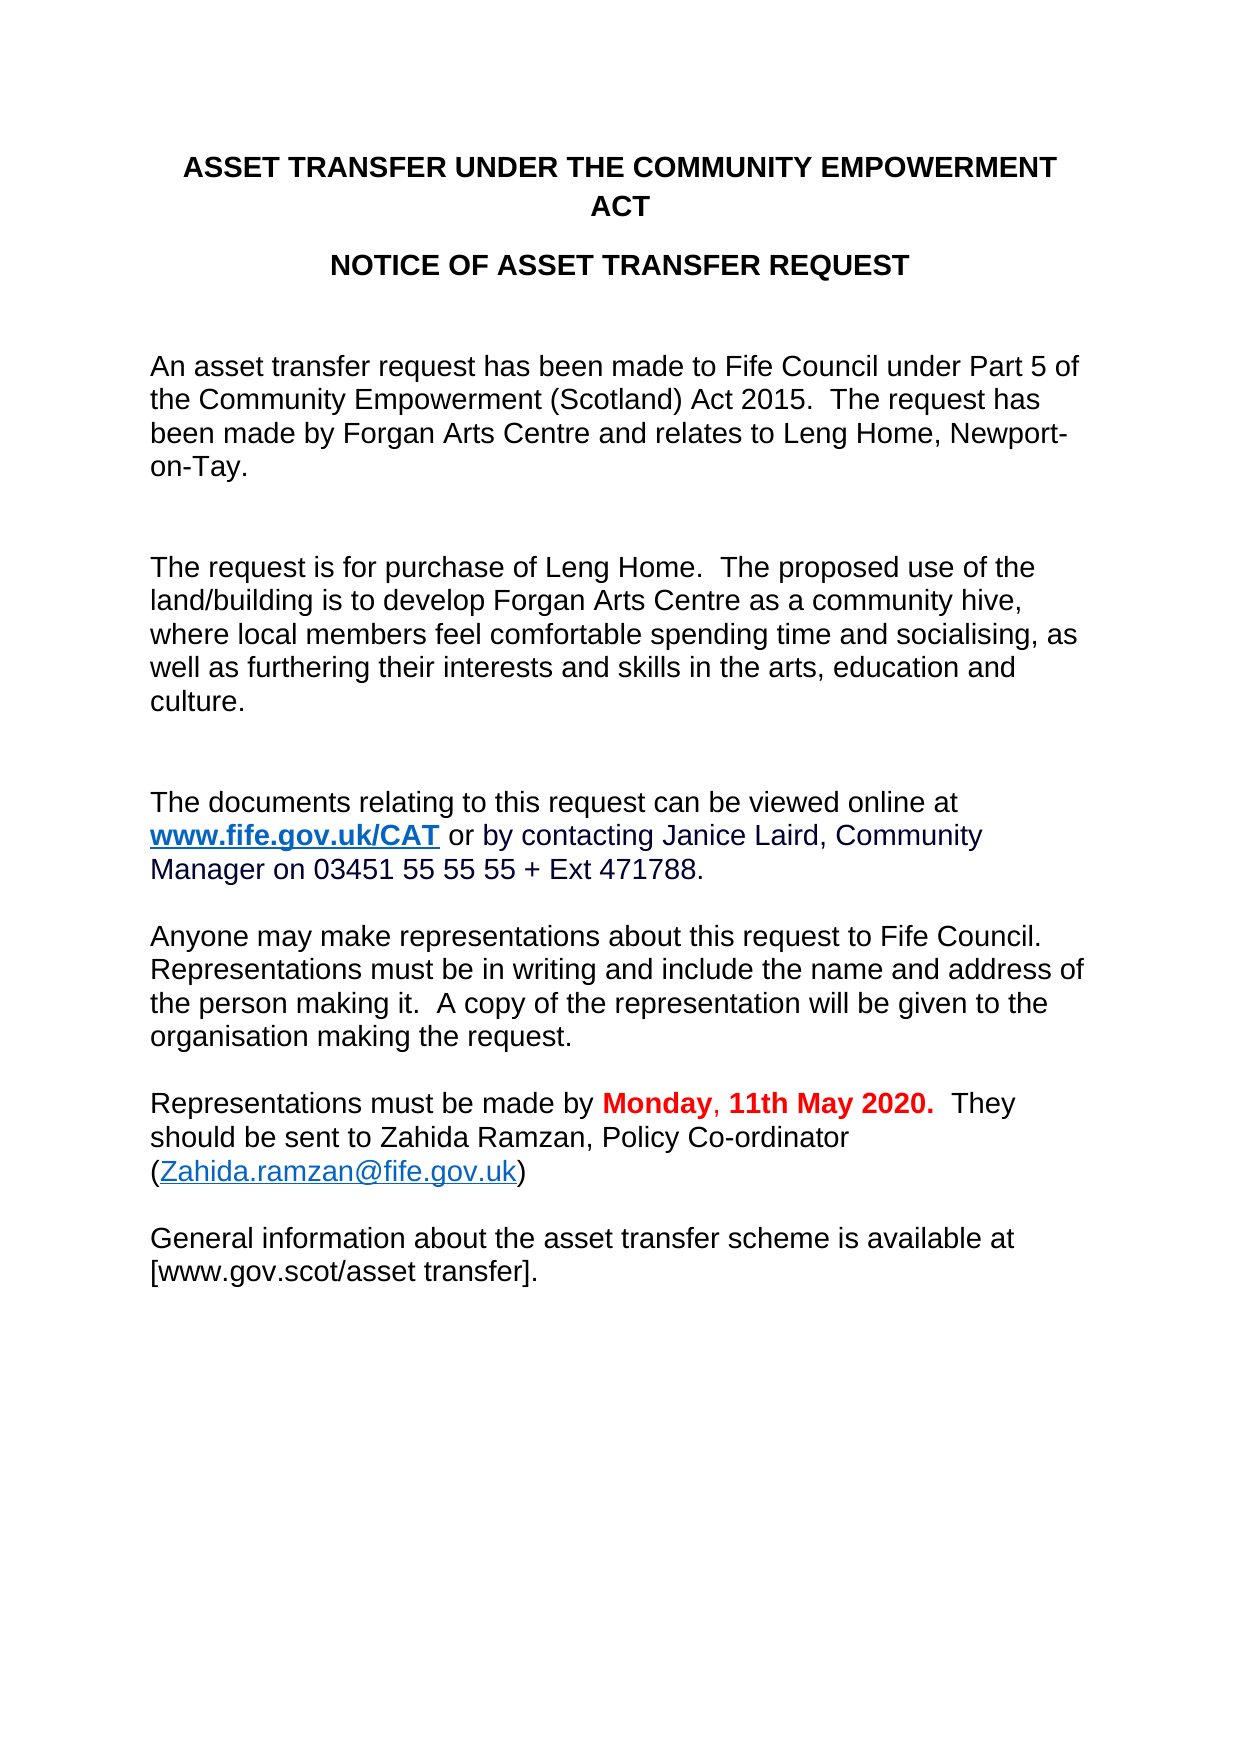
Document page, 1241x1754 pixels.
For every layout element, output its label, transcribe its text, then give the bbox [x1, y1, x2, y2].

text Anyone may make representations about this request to Fife Council. Representations must be in writing and include the name and address of the person making it. A copy of the representation will be given to the organisation making the request. [150, 919, 1090, 1053]
text General information about the asset transfer scheme is available at [www.gov.scot/asset transfer]. [150, 1221, 1090, 1288]
text Representations must be made by Monday, 11th May 2020. They should be sent to Zahida Ramzan, Policy Co-ordinator (Zahida.ramzan@fife.gov.uk) [150, 1086, 1090, 1187]
text An asset transfer request has been made to Fife Council under Part 5 of the Community Empowerment (Scotland) Act 2015. The request has been made by Forgan Arts Centre and relates to Leng Home, Newport-on-Tay. [150, 348, 1090, 483]
text The documents relating to this request can be viewed online at www.fife.gov.uk/CAT or by contacting Janice Laird, Community Manager on 03451 55 55 55 + Ext 471788. [150, 784, 1090, 885]
text The request is for purchase of Leng Home. The proposed use of the land/building is to develop Forgan Arts Centre as a community hive, where local members feel comfortable spending time and socialising, as well as furthering their interests and skills in the arts, education and culture. [150, 550, 1090, 717]
text ASSET TRANSFER UNDER THE COMMUNITY EMPOWERMENT ACT [150, 150, 1090, 222]
text NOTICE OF ASSET TRANSFER REQUEST [150, 248, 1090, 281]
